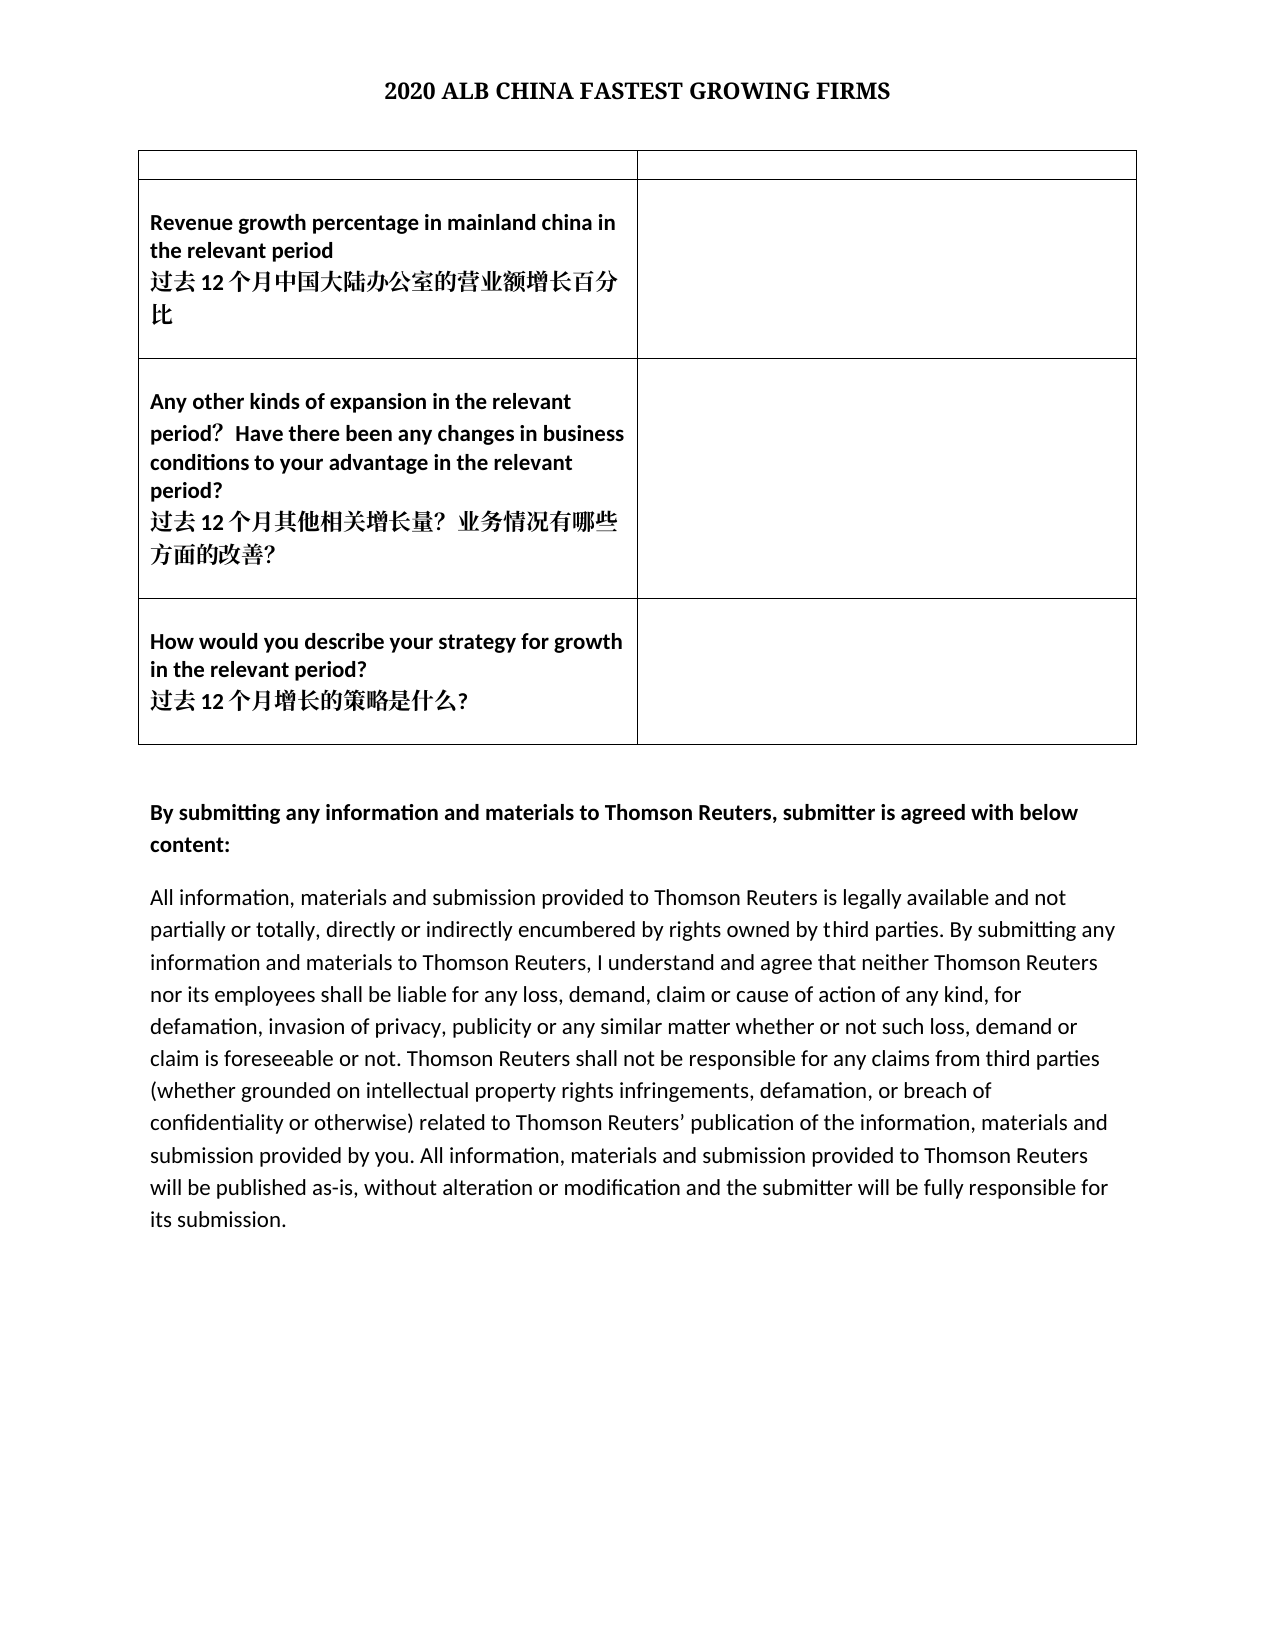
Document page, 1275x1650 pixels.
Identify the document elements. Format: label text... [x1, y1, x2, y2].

table_cell [638, 359, 1136, 598]
text All information, materials and submission provided to Thomson Reuters is legally available and not partially or totally, directly or indirectly encumbered by rights owned by third parties. By submitting any information and materials to Thomson Reuters, I understand and agree that neither Thomson Reuters nor its employees shall be liable for any loss, demand, claim or cause of action of any kind, for defamation, invasion of privacy, publicity or any similar matter whether or not such loss, demand or claim is foreseeable or not. Thomson Reuters shall not be responsible for any claims from third parties (whether grounded on intellectual property rights infringements, defamation, or breach of confidentiality or otherwise) related to Thomson Reuters’ publication of the information, materials and submission provided by you. All information, materials and submission provided to Thomson Reuters will be published as-is, without alteration or modification and the submitter will be fully responsible for its submission. [150, 883, 1125, 1233]
table_cell How would you describe your strategy for growth in the relevant period? 过去12个月增长的策略是什么? [139, 599, 637, 744]
text By submitting any information and materials to Thomson Reuters, submitter is agreed with below content: [150, 798, 1125, 858]
table_cell Any other kinds of expansion in the relevant period？Have there been any changes in business conditions to your advantage in the relevant period? 过去12个月其他相关增长量？业务情况有哪些方面的改善？ [139, 359, 637, 598]
table_cell [638, 599, 1136, 744]
table_cell Revenue growth percentage in mainland china in the relevant period 过去12个月中国大陆办公室的营业额增长百分比 [139, 180, 637, 358]
table_cell [638, 180, 1136, 358]
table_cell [139, 151, 637, 179]
table_cell [638, 151, 1136, 179]
